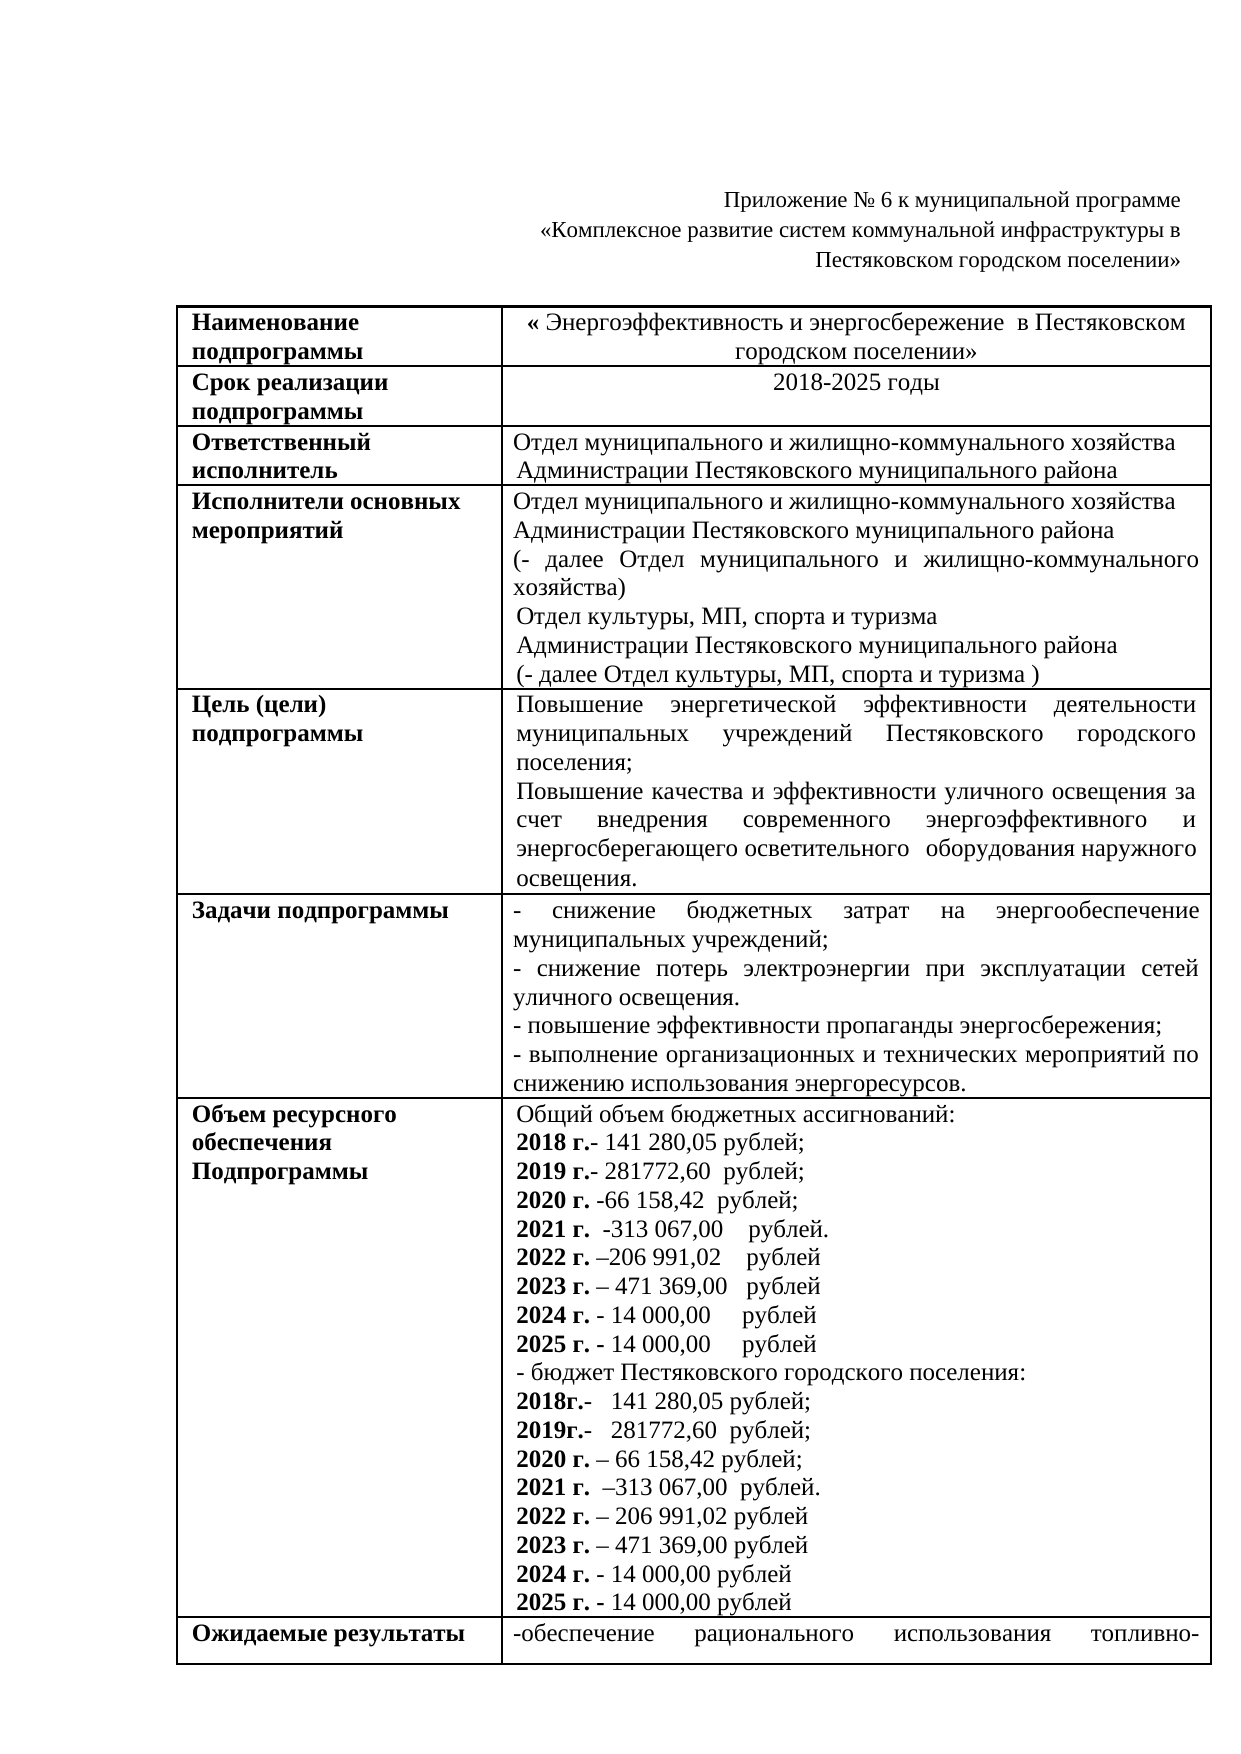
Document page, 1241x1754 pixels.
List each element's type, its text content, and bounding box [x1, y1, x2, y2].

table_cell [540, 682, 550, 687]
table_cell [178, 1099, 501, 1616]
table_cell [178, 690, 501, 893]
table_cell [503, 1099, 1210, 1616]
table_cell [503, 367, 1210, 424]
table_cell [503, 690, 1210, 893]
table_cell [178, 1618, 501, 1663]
text Пестяковском городском поселении» [177, 246, 1181, 273]
text Приложение № 6 к муниципальной программе [177, 186, 1181, 212]
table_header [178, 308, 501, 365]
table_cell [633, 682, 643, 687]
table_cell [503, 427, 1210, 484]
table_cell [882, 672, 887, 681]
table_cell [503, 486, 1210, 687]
text «Комплексное развитие систем коммунальной инфраструктуры в [177, 216, 1181, 242]
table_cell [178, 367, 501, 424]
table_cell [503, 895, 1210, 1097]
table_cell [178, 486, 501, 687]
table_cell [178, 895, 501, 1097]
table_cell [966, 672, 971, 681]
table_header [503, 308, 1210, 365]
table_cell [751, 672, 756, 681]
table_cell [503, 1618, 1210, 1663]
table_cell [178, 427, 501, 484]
